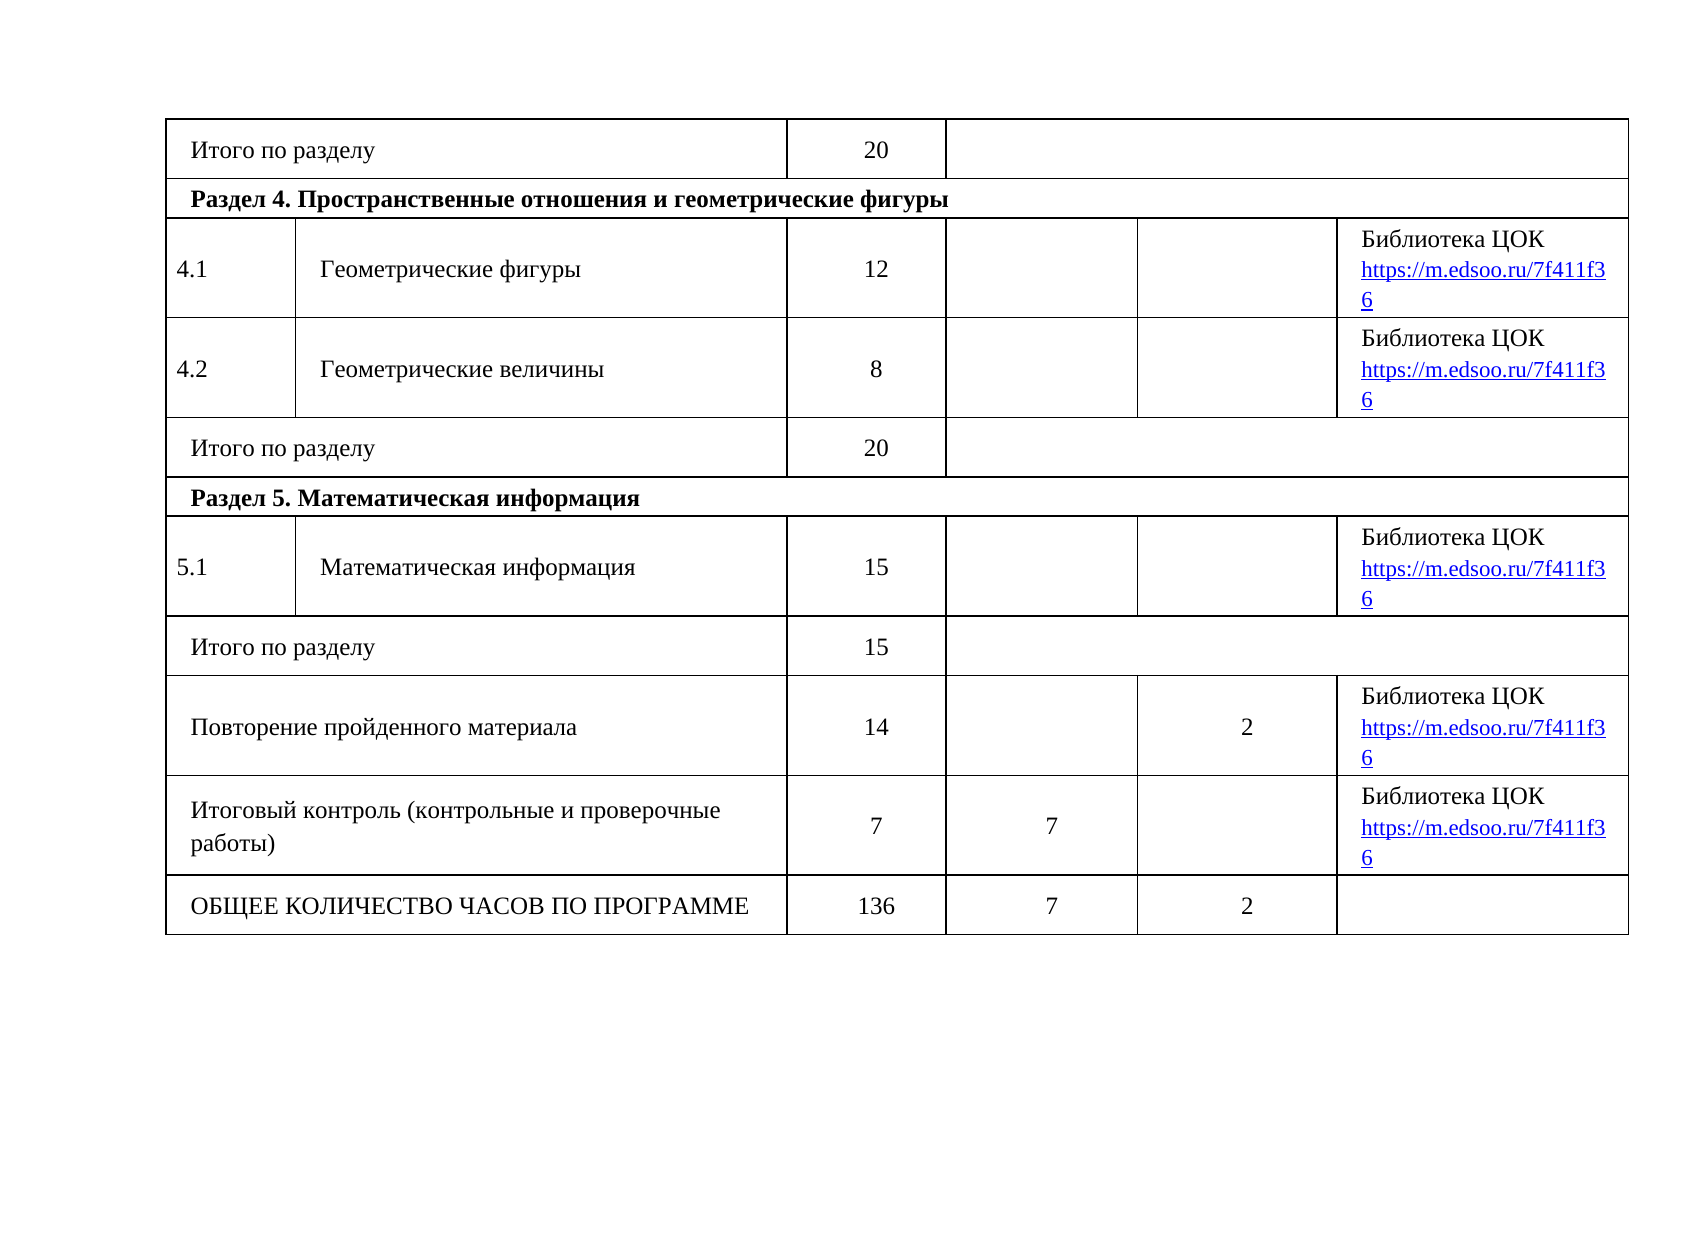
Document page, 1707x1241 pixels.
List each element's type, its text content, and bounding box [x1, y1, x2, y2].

table_cell Математическая информация [296, 517, 786, 615]
table_cell Итого по разделу [167, 120, 786, 178]
table_cell 15 [788, 617, 945, 675]
table_cell Раздел 5. Математическая информация [167, 478, 1628, 515]
table_cell Раздел 4. Пространственные отношения и геометрические фигуры [167, 179, 1628, 217]
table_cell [1338, 219, 1628, 317]
table_cell Библиотека ЦОК https://m.edsoo.ru/7f411f36 [1338, 517, 1628, 615]
table_cell ОБЩЕЕ КОЛИЧЕСТВО ЧАСОВ ПО ПРОГРАММЕ [167, 876, 786, 934]
table_cell 2 [1138, 876, 1336, 934]
table_cell Повторение пройденного материала [167, 676, 786, 774]
table_cell 7 [947, 876, 1137, 934]
table_cell [947, 120, 1628, 178]
table_cell [1138, 776, 1336, 874]
table_cell Библиотека ЦОК https://m.edsoo.ru/7f411f36 [1338, 776, 1628, 874]
table_cell 136 [788, 876, 945, 934]
table_cell 15 [788, 517, 945, 615]
table_cell Итоговый контроль (контрольные и проверочные работы) [167, 776, 786, 874]
table_cell 14 [788, 676, 945, 774]
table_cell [1338, 318, 1628, 417]
table_cell 20 [788, 418, 945, 476]
table_cell 8 [788, 318, 945, 417]
table_cell 4.1 [167, 219, 295, 317]
table_cell Геометрические величины [296, 318, 786, 417]
table_cell [947, 318, 1137, 417]
table_cell Итого по разделу [167, 617, 786, 675]
table_cell [947, 617, 1628, 675]
table_cell 5.1 [167, 517, 295, 615]
table_cell 7 [788, 776, 945, 874]
table_cell 7 [947, 776, 1137, 874]
table_cell 4.2 [167, 318, 295, 417]
table_cell [1138, 318, 1336, 417]
table_cell 2 [1138, 676, 1336, 774]
table_cell Итого по разделу [167, 418, 786, 476]
table_cell [947, 676, 1137, 774]
table_cell [947, 219, 1137, 317]
table_cell 12 [788, 219, 945, 317]
table_cell [947, 517, 1137, 615]
table_cell [947, 418, 1628, 476]
table_cell [1138, 219, 1336, 317]
table_cell [1338, 876, 1628, 934]
table_cell Геометрические фигуры [296, 219, 786, 317]
table_cell 20 [788, 120, 945, 178]
table_cell [1138, 517, 1336, 615]
table_cell Библиотека ЦОК https://m.edsoo.ru/7f411f36 [1338, 676, 1628, 774]
